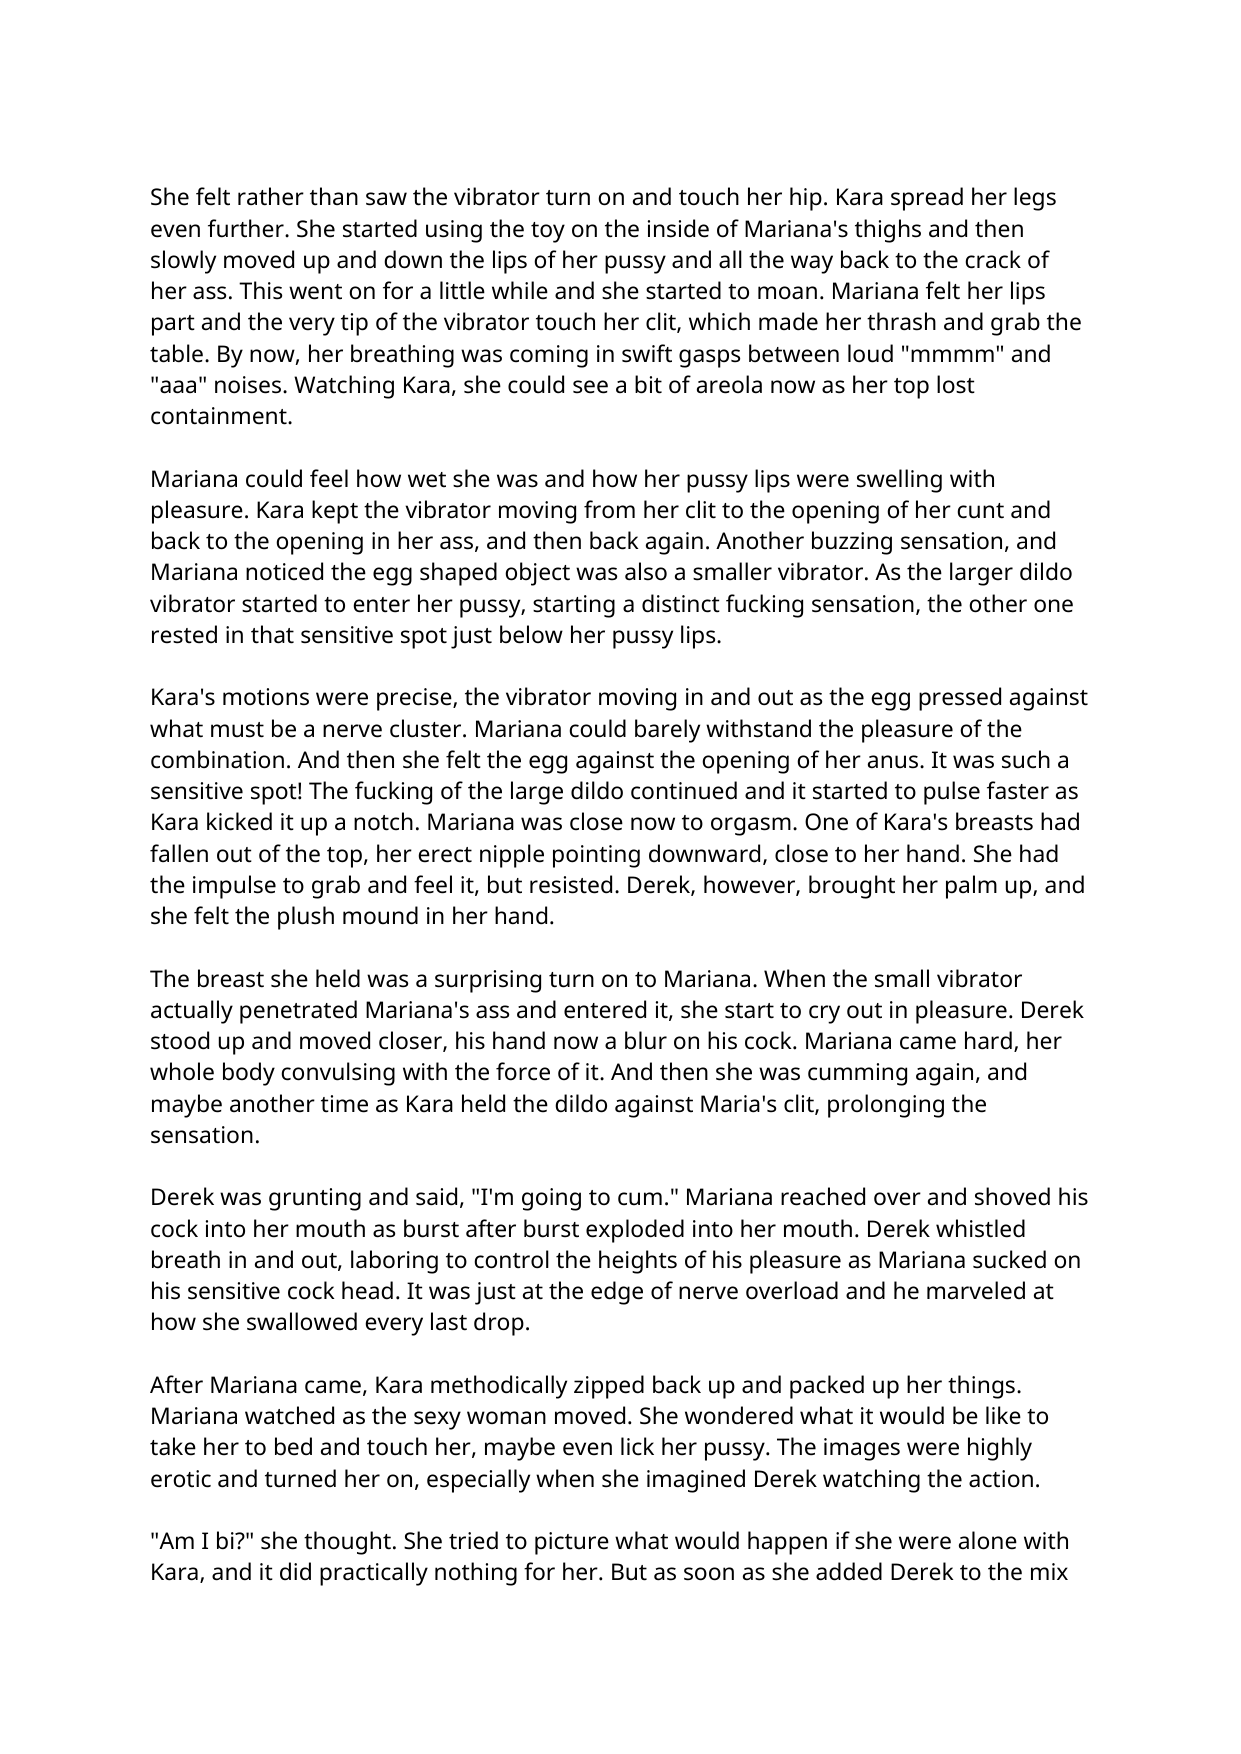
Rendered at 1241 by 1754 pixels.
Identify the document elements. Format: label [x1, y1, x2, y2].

text [150, 150, 1090, 650]
text [150, 681, 1090, 1587]
